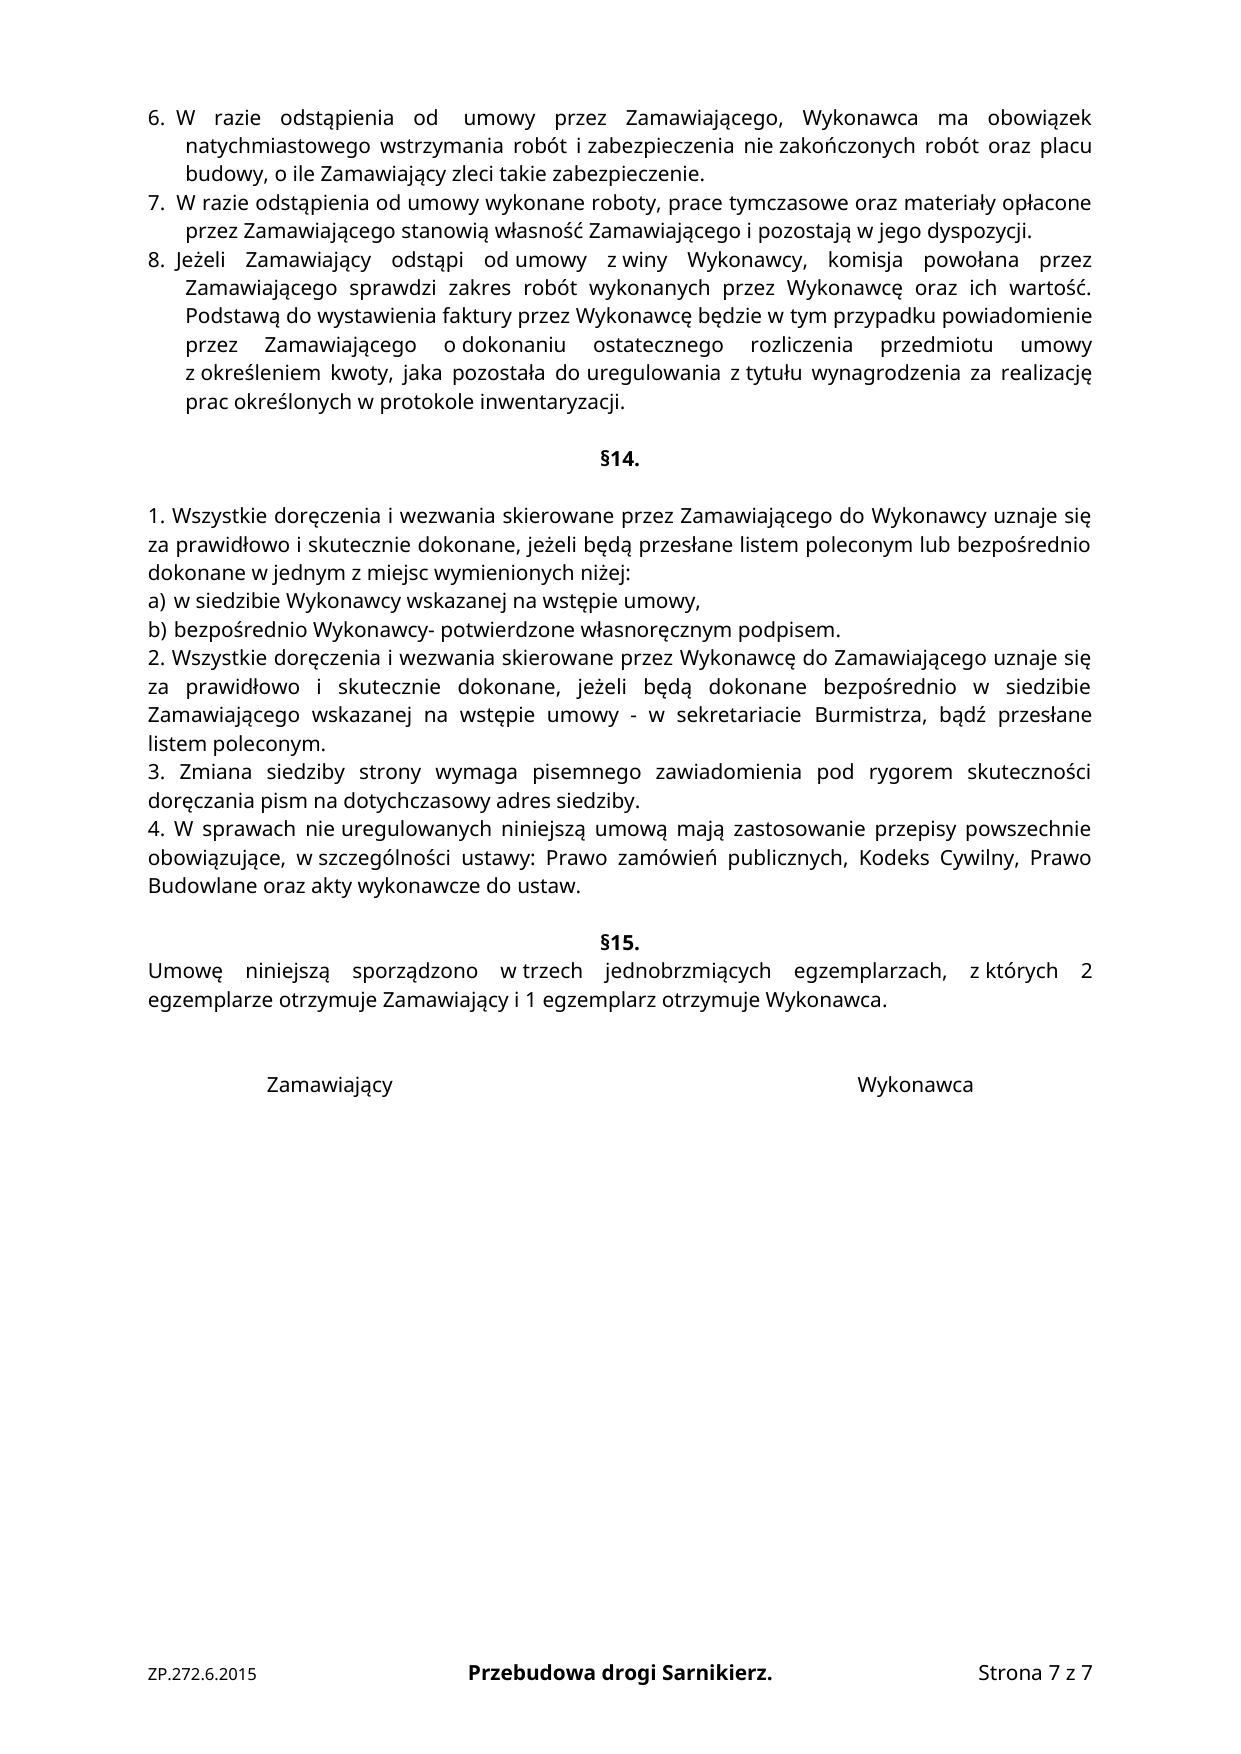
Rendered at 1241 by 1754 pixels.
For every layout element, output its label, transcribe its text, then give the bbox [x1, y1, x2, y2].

list W razie odstąpienia od umowy przez Zamawiającego, Wykonawca ma obowiązek natychmiastowego wstrzymania robót i zabezpieczenia nie zakończonych robót oraz placu budowy, o ile Zamawiający zleci takie zabezpieczenie. [148, 103, 1092, 188]
text Zamawiający Wykonawca [148, 1070, 1092, 1099]
list Jeżeli Zamawiający odstąpi od umowy z winy Wykonawcy, komisja powołana przez Zamawiającego sprawdzi zakres robót wykonanych przez Wykonawcę oraz ich wartość. Podstawą do wystawienia faktury przez Wykonawcę będzie w tym przypadku powiadomienie przez Zamawiającego o dokonaniu ostatecznego rozliczenia przedmiotu umowy z określeniem kwoty, jaka pozostała do uregulowania z tytułu wynagrodzenia za realizację prac określonych w protokole inwentaryzacji. [148, 245, 1092, 415]
text 3. Zmiana siedziby strony wymaga pisemnego zawiadomienia pod rygorem skuteczności doręczania pism na dotychczasowy adres siedziby. [148, 757, 1092, 814]
text §15. [148, 928, 1092, 957]
text 1. Wszystkie doręczenia i wezwania skierowane przez Zamawiającego do Wykonawcy uznaje się za prawidłowo i skutecznie dokonane, jeżeli będą przesłane listem poleconym lub bezpośrednio dokonane w jednym z miejsc wymienionych niżej: [148, 501, 1092, 587]
text b) bezpośrednio Wykonawcy- potwierdzone własnoręcznym podpisem. [148, 615, 1092, 643]
text §14. [148, 444, 1092, 473]
text Umowę niniejszą sporządzono w trzech jednobrzmiących egzemplarzach, z których 2 egzemplarze otrzymuje Zamawiający i 1 egzemplarz otrzymuje Wykonawca. [148, 957, 1092, 1013]
text 2. Wszystkie doręczenia i wezwania skierowane przez Wykonawcę do Zamawiającego uznaje się za prawidłowo i skutecznie dokonane, jeżeli będą dokonane bezpośrednio w siedzibie Zamawiającego wskazanej na wstępie umowy - w sekretariacie Burmistrza, bądź przesłane listem poleconym. [148, 643, 1092, 757]
text a) w siedzibie Wykonawcy wskazanej na wstępie umowy, [148, 587, 1092, 615]
text 4. W sprawach nie uregulowanych niniejszą umową mają zastosowanie przepisy powszechnie obowiązujące, w szczególności ustawy: Prawo zamówień publicznych, Kodeks Cywilny, Prawo Budowlane oraz akty wykonawcze do ustaw. [148, 814, 1092, 899]
list W razie odstąpienia od umowy wykonane roboty, prace tymczasowe oraz materiały opłacone przez Zamawiającego stanowią własność Zamawiającego i pozostają w jego dyspozycji. [148, 188, 1092, 245]
